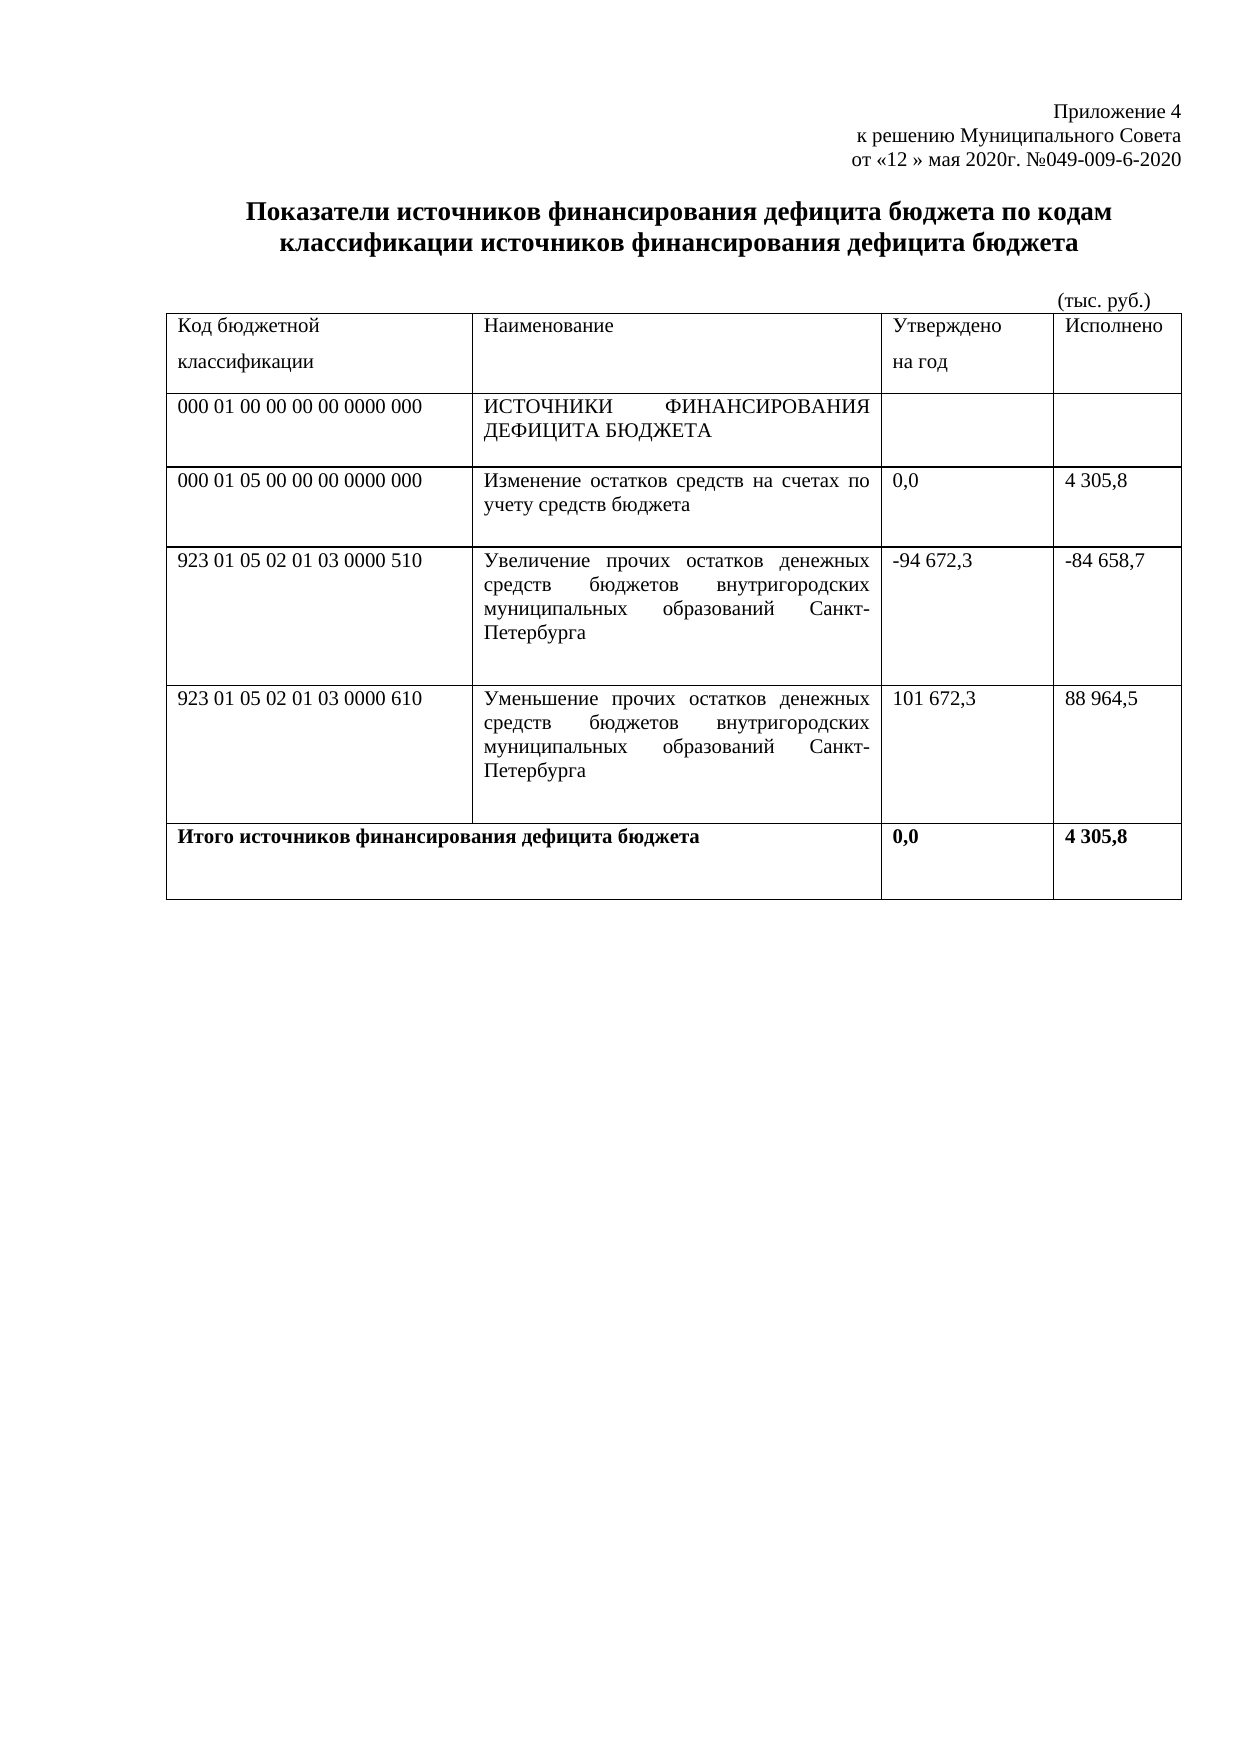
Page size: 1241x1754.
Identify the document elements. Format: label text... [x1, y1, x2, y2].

table_cell 923 01 05 02 01 03 0000 510 [167, 548, 472, 685]
table_cell -84 658,7 [1054, 548, 1181, 685]
table_cell 0,0 [882, 824, 1053, 899]
table_cell 923 01 05 02 01 03 0000 610 [167, 686, 472, 823]
table_header Наименование [473, 314, 881, 393]
table_cell Увеличение прочих остатков денежных средств бюджетов внутригородских муниципальных образований Санкт-Петербурга [473, 548, 881, 685]
table_cell 4 305,8 [1054, 468, 1181, 546]
table_header Исполнено [1054, 314, 1181, 393]
table_header Код бюджетной [167, 314, 472, 348]
text к решению Муниципального Совета [177, 123, 1181, 147]
table_cell ИСТОЧНИКИ ФИНАНСИРОВАНИЯ ДЕФИЦИТА БЮДЖЕТА [473, 394, 881, 466]
table_header Утверждено [882, 314, 1053, 348]
table_cell Изменение остатков средств на счетах по учету средств бюджета [473, 468, 881, 546]
table_cell [1054, 394, 1181, 466]
table_cell Уменьшение прочих остатков денежных средств бюджетов внутригородских муниципальных образований Санкт-Петербурга [473, 686, 881, 823]
table_cell -94 672,3 [882, 548, 1053, 685]
table_cell 0,0 [882, 468, 1053, 546]
text (тыс. руб.) [177, 288, 1181, 312]
table_cell 88 964,5 [1054, 686, 1181, 823]
table_cell Итого источников финансирования дефицита бюджета [167, 824, 881, 899]
table_cell 101 672,3 [882, 686, 1053, 823]
table_cell 000 01 00 00 00 00 0000 000 [167, 394, 472, 466]
table_cell на год [882, 348, 1053, 393]
table_cell [882, 394, 1053, 466]
table_cell классификации [167, 348, 472, 393]
text от «12 » мая 2020г. №049-009-6-2020 [177, 147, 1181, 171]
text Приложение 4 [177, 99, 1181, 123]
text Показатели источников финансирования дефицита бюджета по кодам классификации источников финансирования дефицита бюджета [177, 195, 1181, 257]
table_cell 000 01 05 00 00 00 0000 000 [167, 468, 472, 546]
table_cell 4 305,8 [1054, 824, 1181, 899]
